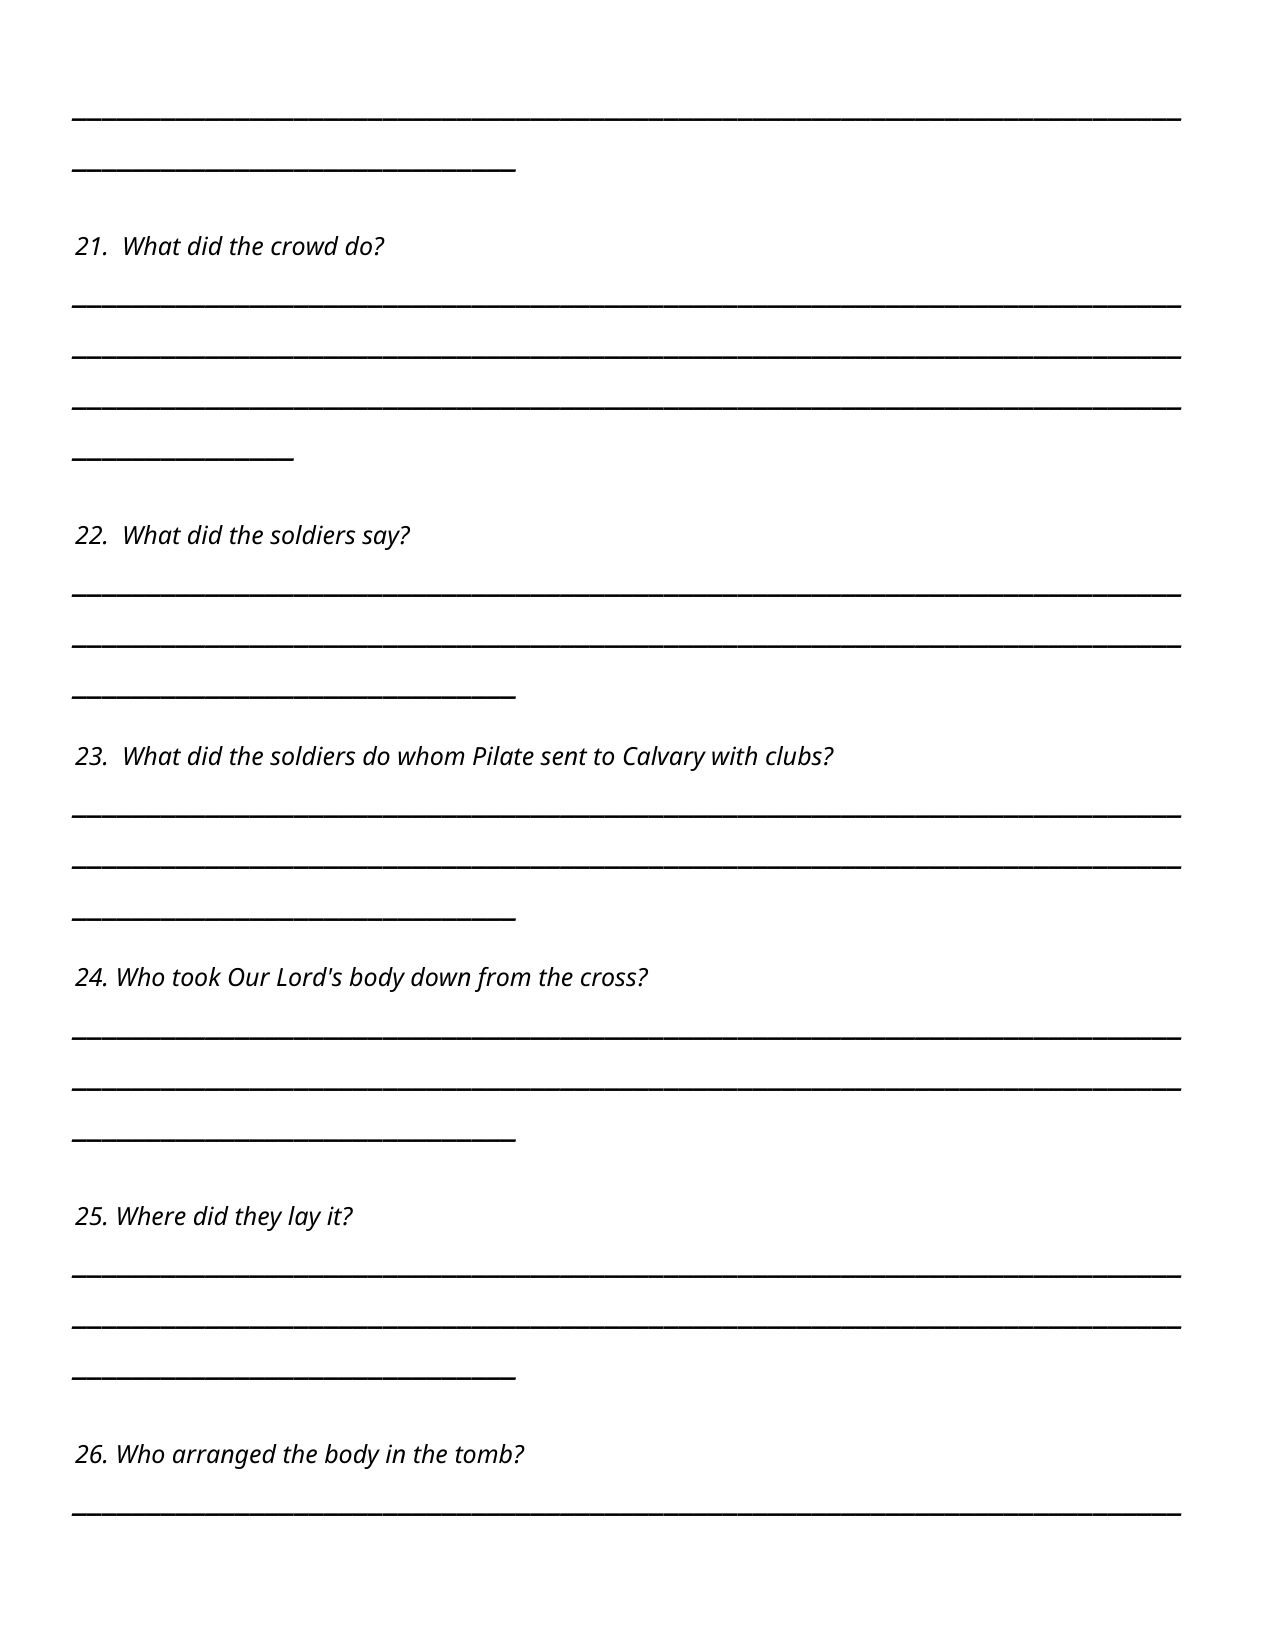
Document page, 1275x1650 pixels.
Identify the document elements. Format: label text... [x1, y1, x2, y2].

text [75, 75, 1200, 177]
text 25. Where did they lay it? ____________________________________________________________________________________________________________________________________________________________________________________ [75, 1198, 1200, 1385]
text 23. What did the soldiers do whom Pilate sent to Calvary with clubs? ____________________________________________________________________________________________________________________________________________________________________________________ [75, 739, 1200, 926]
text 24. Who took Our Lord's body down from the cross? ____________________________________________________________________________________________________________________________________________________________________________________ [75, 960, 1200, 1147]
text 22. What did the soldiers say? ____________________________________________________________________________________________________________________________________________________________________________________ [75, 517, 1200, 704]
text 21. What did the crowd do? ________________________________________________________________________________________________________________________________________________________________________________________________________________________________________________ [75, 228, 1200, 466]
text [75, 1436, 1200, 1521]
